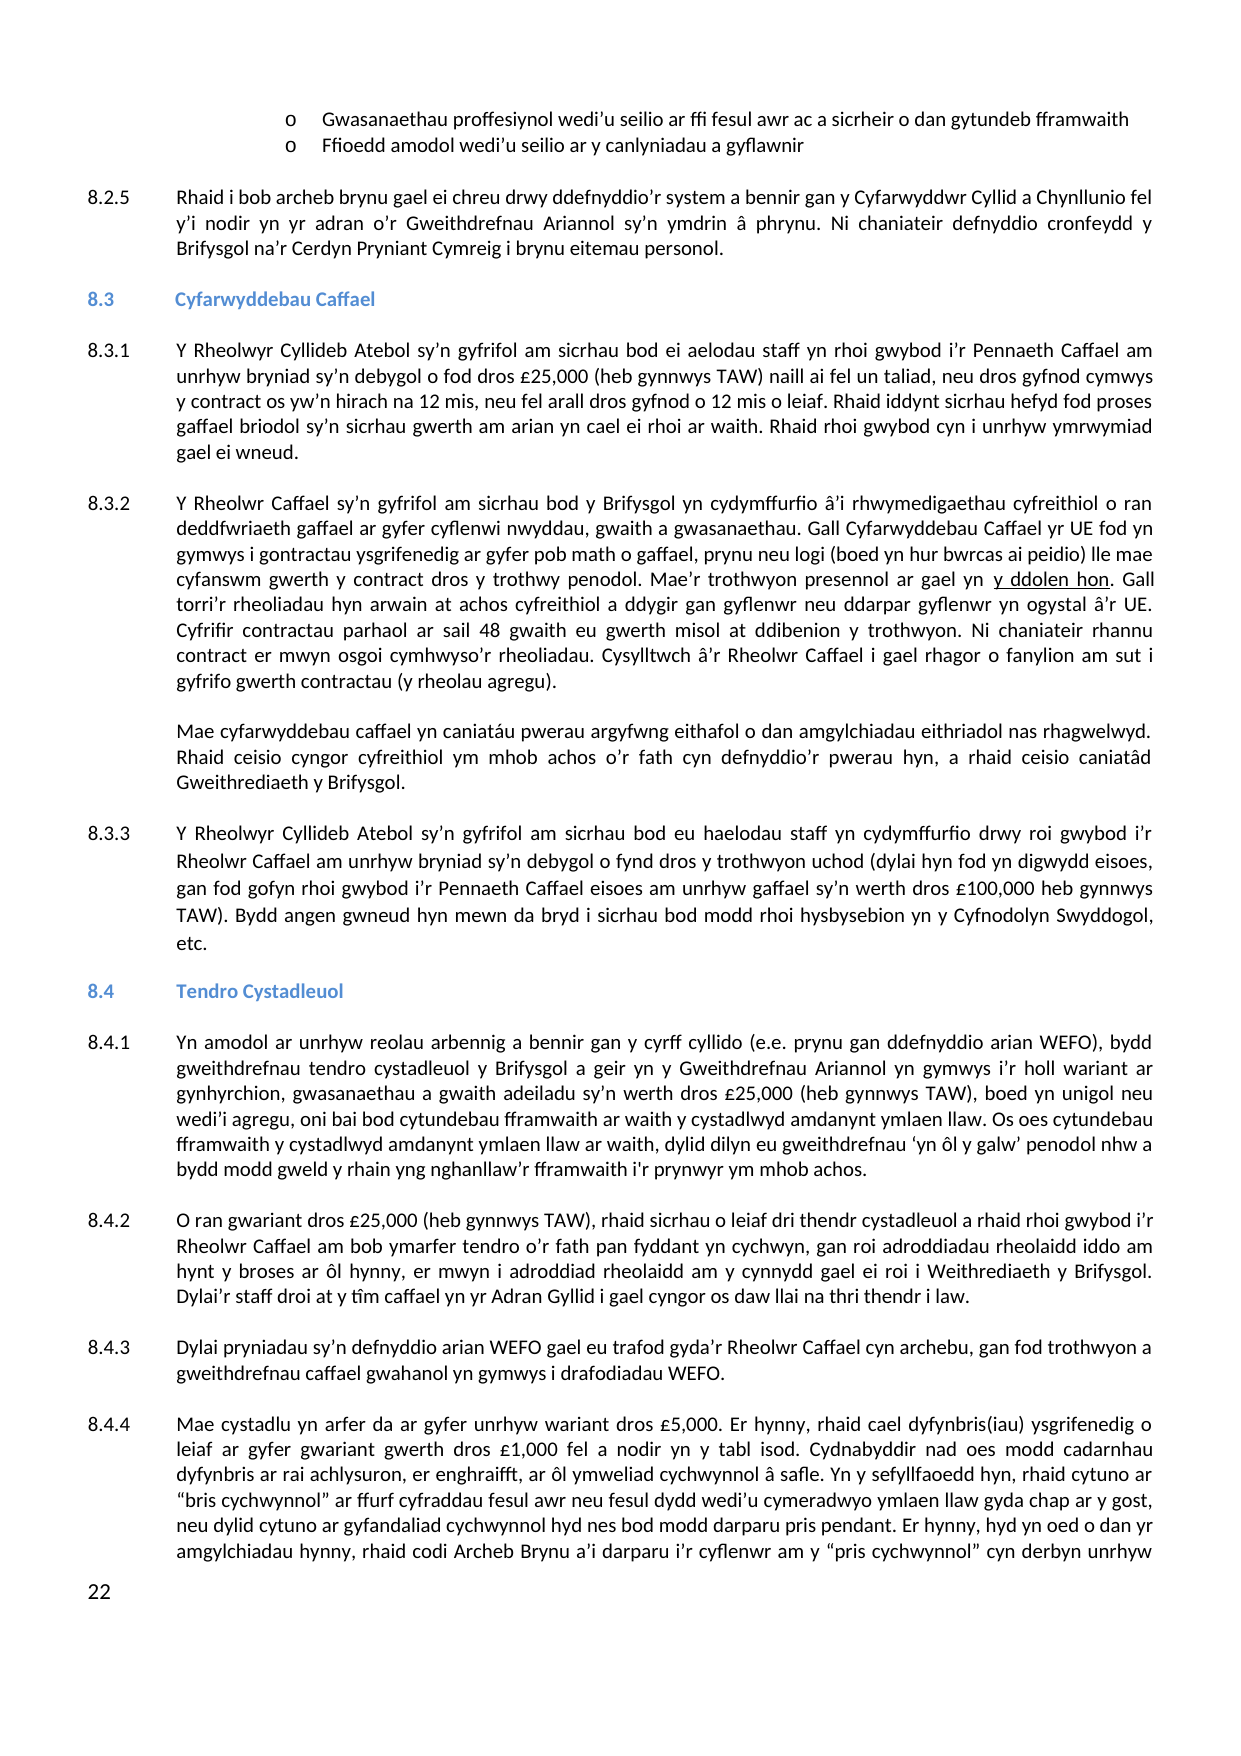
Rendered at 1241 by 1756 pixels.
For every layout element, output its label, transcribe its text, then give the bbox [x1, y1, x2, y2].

subtitle 8.3 Cyfarwyddebau Caffael [87, 286, 1155, 312]
text 8.4.1 Yn amodol ar unrhyw reolau arbennig a bennir gan y cyrff cyllido (e.e. prynu gan ddefnyddio arian WEFO), bydd gweithdrefnau tendro cystadleuol y Brifysgol a geir yn y Gweithdrefnau Ariannol yn gymwys i’r holl wariant ar gynhyrchion, gwasanaethau a gwaith adeiladu sy’n werth dros £25,000 (heb gynnwys TAW), boed yn unigol neu wedi’i agregu, oni bai bod cytundebau fframwaith ar waith y cystadlwyd amdanynt ymlaen llaw. Os oes cytundebau fframwaith y cystadlwyd amdanynt ymlaen llaw ar waith, dylid dilyn eu gweithdrefnau ‘yn ôl y galw’ penodol nhw a bydd modd gweld y rhain yng nghanllaw’r fframwaith i'r prynwyr ym mhob achos. [88, 1029, 1155, 1182]
text 8.3.3 Y Rheolwyr Cyllideb Atebol sy’n gyfrifol am sicrhau bod eu haelodau staff yn cydymffurfio drwy roi gwybod i’r Rheolwr Caffael am unrhyw bryniad sy’n debygol o fynd dros y trothwyon uchod (dylai hyn fod yn digwydd eisoes, gan fod gofyn rhoi gwybod i’r Pennaeth Caffael eisoes am unrhyw gaffael sy’n werth dros £100,000 heb gynnwys TAW). Bydd angen gwneud hyn mewn da bryd i sicrhau bod modd rhoi hysbysebion yn y Cyfnodolyn Swyddogol, etc. [88, 820, 1155, 955]
text 8.3.1 Y Rheolwyr Cyllideb Atebol sy’n gyfrifol am sicrhau bod ei aelodau staff yn rhoi gwybod i’r Pennaeth Caffael am unrhyw bryniad sy’n debygol o fod dros £25,000 (heb gynnwys TAW) naill ai fel un taliad, neu dros gyfnod cymwys y contract os yw’n hirach na 12 mis, neu fel arall dros gyfnod o 12 mis o leiaf. Rhaid iddynt sicrhau hefyd fod proses gaffael briodol sy’n sicrhau gwerth am arian yn cael ei rhoi ar waith. Rhaid rhoi gwybod cyn i unrhyw ymrwymiad gael ei wneud. [87, 337, 1155, 464]
subtitle 8.4 Tendro Cystadleuol [87, 978, 1155, 1004]
text 8.4.2 O ran gwariant dros £25,000 (heb gynnwys TAW), rhaid sicrhau o leiaf dri thendr cystadleuol a rhaid rhoi gwybod i’r Rheolwr Caffael am bob ymarfer tendro o’r fath pan fyddant yn cychwyn, gan roi adroddiadau rheolaidd iddo am hynt y broses ar ôl hynny, er mwyn i adroddiad rheolaidd am y cynnydd gael ei roi i Weithrediaeth y Brifysgol. Dylai’r staff droi at y tîm caffael yn yr Adran Gyllid i gael cyngor os daw llai na thri thendr i law. [88, 1207, 1155, 1309]
text 8.3.2 Y Rheolwr Caffael sy’n gyfrifol am sicrhau bod y Brifysgol yn cydymffurfio â’i rhwymedigaethau cyfreithiol o ran deddfwriaeth gaffael ar gyfer cyflenwi nwyddau, gwaith a gwasanaethau. Gall Cyfarwyddebau Caffael yr UE fod yn gymwys i gontractau ysgrifenedig ar gyfer pob math o gaffael, prynu neu logi (boed yn hur bwrcas ai peidio) lle mae cyfanswm gwerth y contract dros y trothwy penodol. Mae’r trothwyon presennol ar gael yn y ddolen hon. Gall torri’r rheoliadau hyn arwain at achos cyfreithiol a ddygir gan gyflenwr neu ddarpar gyflenwr yn ogystal â’r UE. Cyfrifir contractau parhaol ar sail 48 gwaith eu gwerth misol at ddibenion y trothwyon. Ni chaniateir rhannu contract er mwyn osgoi cymhwyso’r rheoliadau. Cysylltwch â’r Rheolwr Caffael i gael rhagor o fanylion am sut i gyfrifo gwerth contractau (y rheolau agregu). [88, 490, 1155, 693]
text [88, 1411, 1155, 1563]
text Mae cyfarwyddebau caffael yn caniatáu pwerau argyfwng eithafol o dan amgylchiadau eithriadol nas rhagwelwyd. Rhaid ceisio cyngor cyfreithiol ym mhob achos o’r fath cyn defnyddio’r pwerau hyn, a rhaid ceisio caniatâd Gweithrediaeth y Brifysgol. [176, 719, 1153, 795]
text 8.2.5 Rhaid i bob archeb brynu gael ei chreu drwy ddefnyddio’r system a bennir gan y Cyfarwyddwr Cyllid a Chynllunio fel y’i nodir yn yr adran o’r Gweithdrefnau Ariannol sy’n ymdrin â phrynu. Ni chaniateir defnyddio cronfeydd y Brifysgol na’r Cerdyn Pryniant Cymreig i brynu eitemau personol. [87, 184, 1155, 261]
text 8.4.3 Dylai pryniadau sy’n defnyddio arian WEFO gael eu trafod gyda’r Rheolwr Caffael cyn archebu, gan fod trothwyon a gweithdrefnau caffael gwahanol yn gymwys i drafodiadau WEFO. [88, 1334, 1155, 1385]
list Gwasanaethau proffesiynol wedi’u seilio ar ffi fesul awr ac a sicrheir o dan gytundeb fframwaith [284, 106, 1155, 133]
list Ffioedd amodol wedi’u seilio ar y canlyniadau a gyflawnir [284, 133, 1155, 159]
